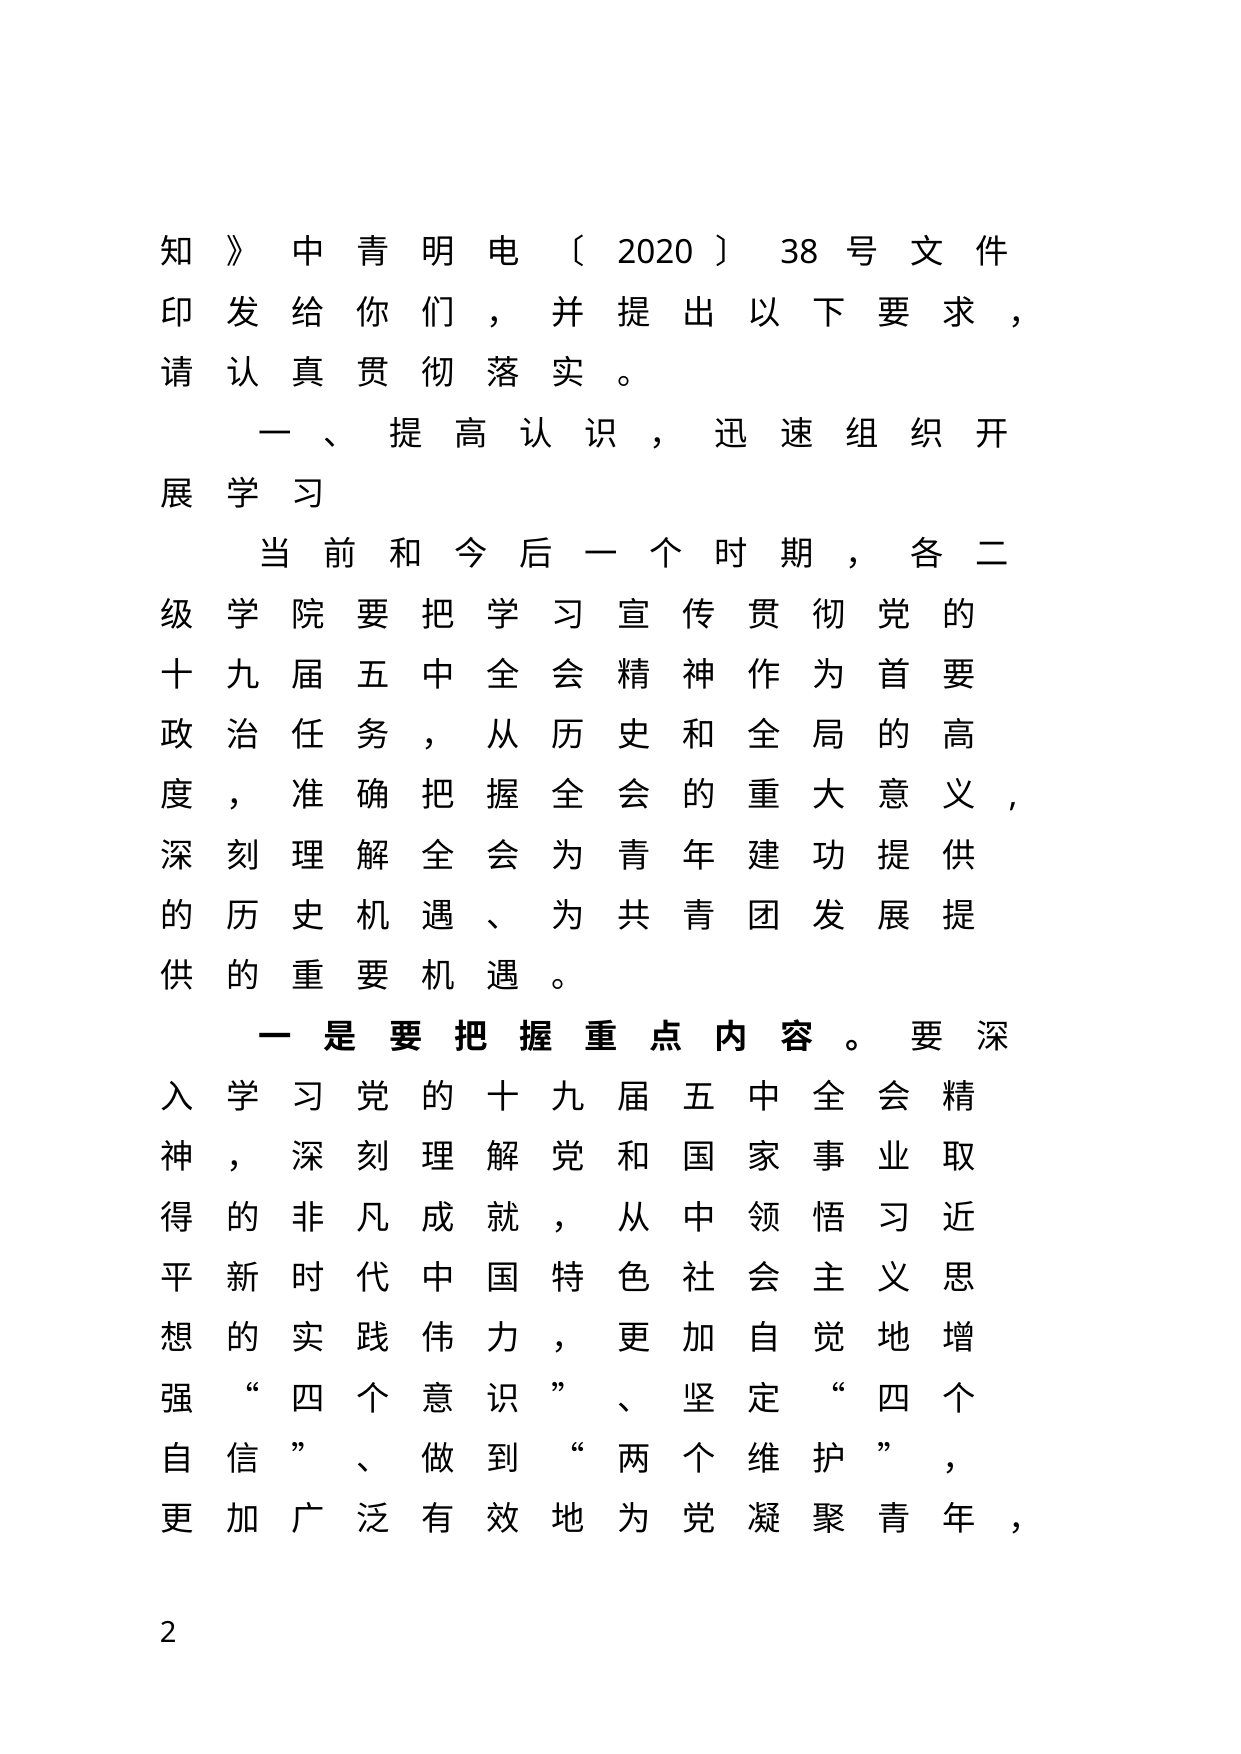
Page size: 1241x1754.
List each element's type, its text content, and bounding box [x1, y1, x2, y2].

text 当前和今后一个时期，各二级学院要把学习宣传贯彻党的十九届五中全会精神作为首要政治任务，从历史和全局的高度，准确把握全会的重大意义,深刻理解全会为青年建功提供的历史机遇、为共青团发展提供的重要机遇。 [161, 521, 1073, 1003]
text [161, 219, 1073, 400]
text 一、提高认识，迅速组织开展学习 [161, 400, 1073, 521]
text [161, 1003, 1073, 1546]
